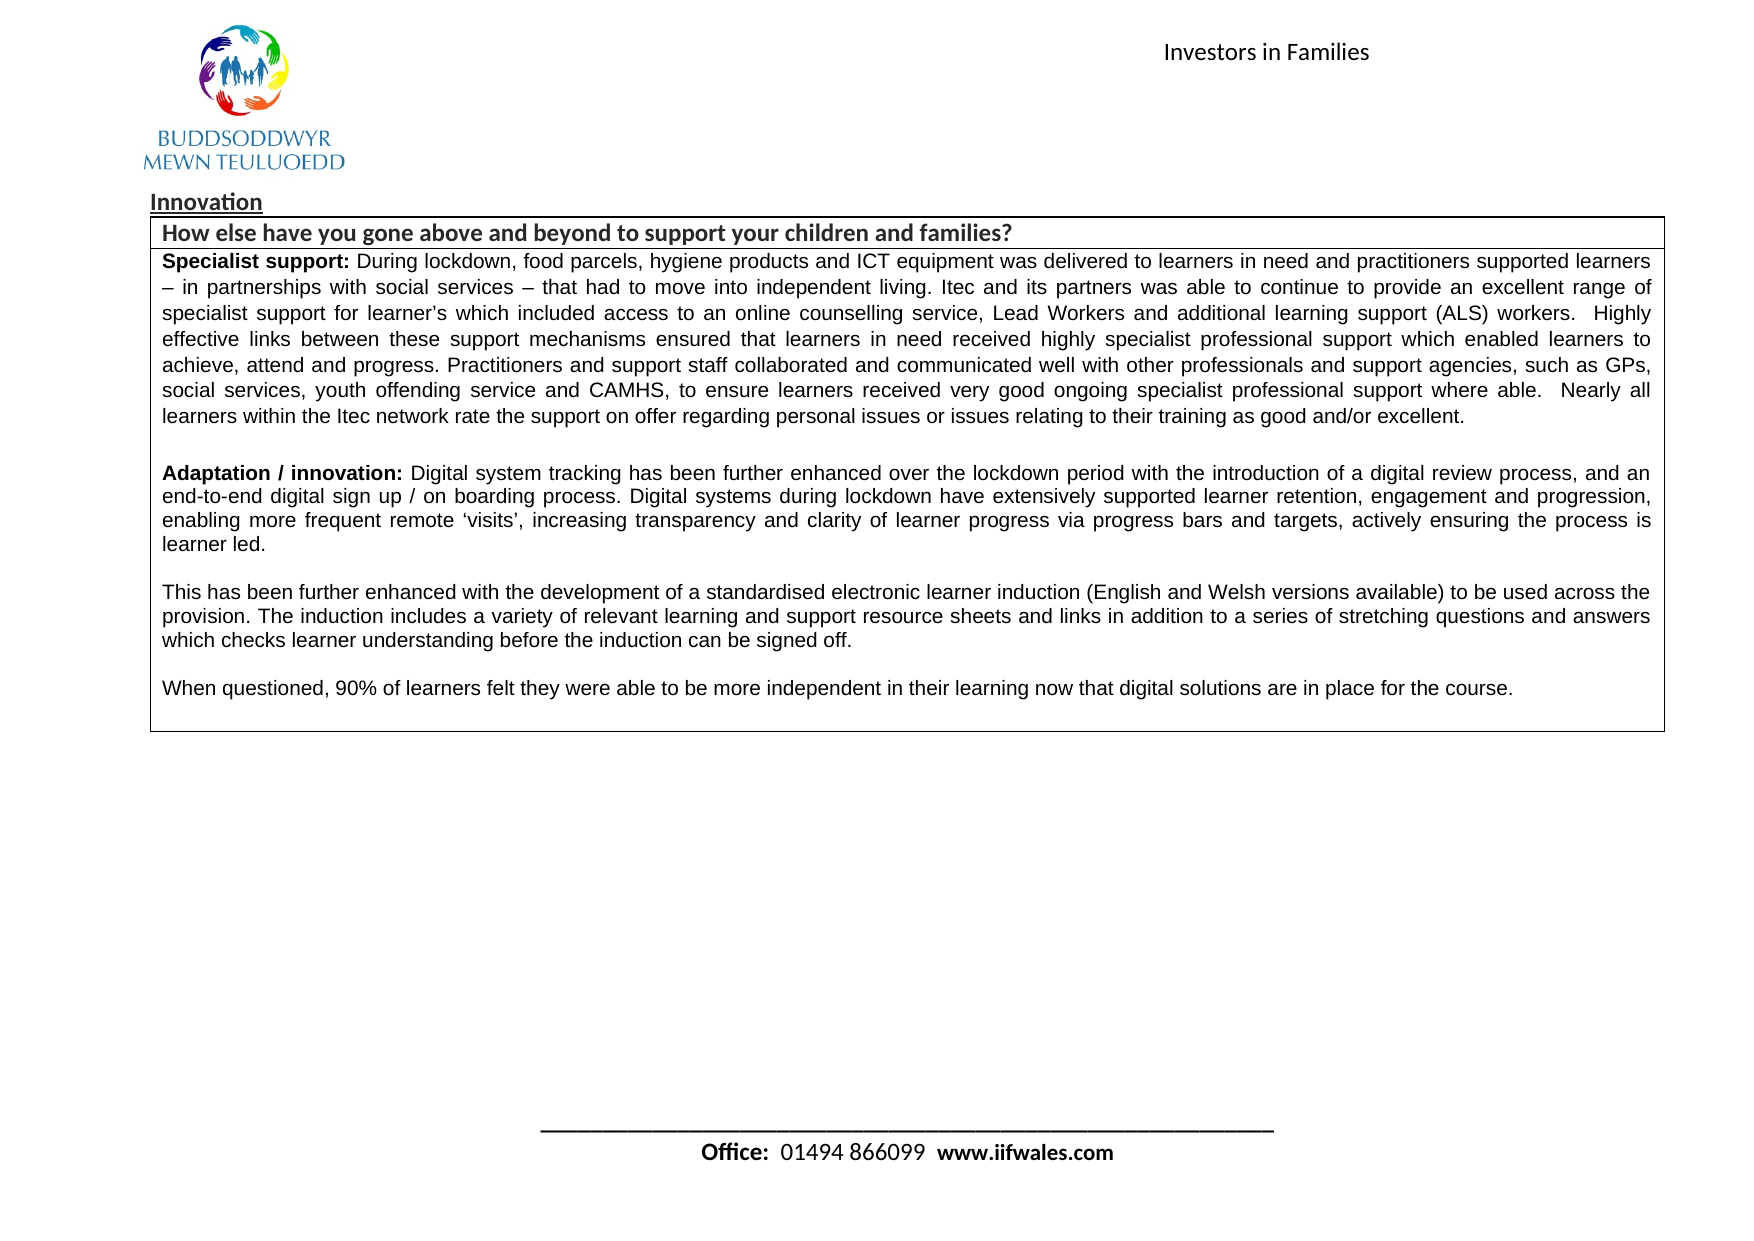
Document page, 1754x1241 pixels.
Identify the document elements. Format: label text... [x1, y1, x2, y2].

text Innovation [150, 186, 1665, 216]
picture [136, 14, 352, 179]
table_cell Specialist support: During lockdown, food parcels, hygiene products and ICT equipment was delivered to learners in need and practitioners supported learners – in partnerships with social services – that had to move into independent living. Itec and its partners was able to continue to provide an excellent range of specialist support for learner’s which included access to an online counselling service, Lead Workers and additional learning support (ALS) workers. Highly effective links between these support mechanisms ensured that learners in need received highly specialist professional support which enabled learners to achieve, attend and progress. Practitioners and support staff collaborated and communicated well with other professionals and support agencies, such as GPs, social services, youth offending service and CAMHS, to ensure learners received very good ongoing specialist professional support where able. Nearly all learners within the Itec network rate the support on offer regarding personal issues or issues relating to their training as good and/or excellent. Adaptation / innovation: Digital system tracking has been further enhanced over the lockdown period with the introduction of a digital review process, and an end-to-end digital sign up / on boarding process. Digital systems during lockdown have extensively supported learner retention, engagement and progression, enabling more frequent remote ‘visits’, increasing transparency and clarity of learner progress via progress bars and targets, actively ensuring the process is learner led. This has been further enhanced with the development of a standardised electronic learner induction (English and Welsh versions available) to be used across the provision. The induction includes a variety of relevant learning and support resource sheets and links in addition to a series of stretching questions and answers which checks learner understanding before the induction can be signed off. When questioned, 90% of learners felt they were able to be more independent in their learning now that digital solutions are in place for the course. [151, 249, 1664, 731]
table_header How else have you gone above and beyond to support your children and families? [151, 218, 1664, 248]
